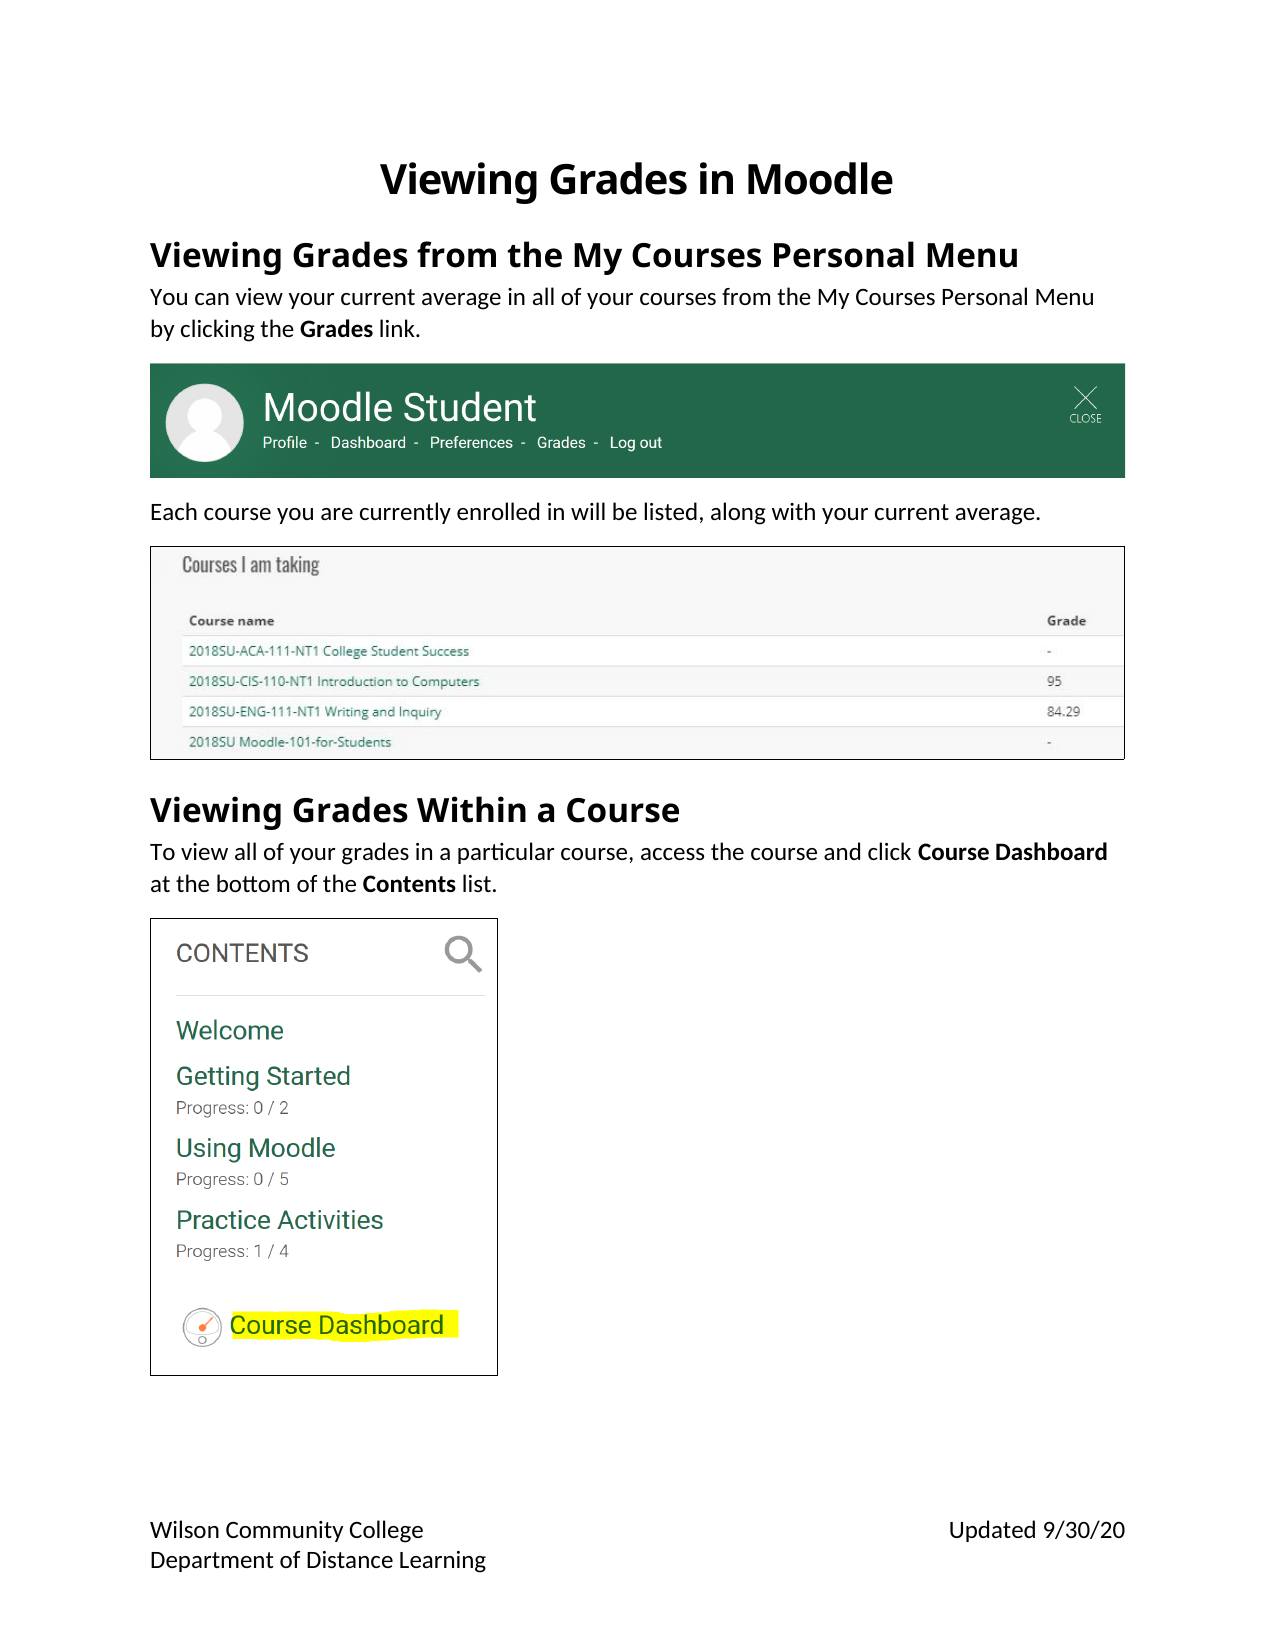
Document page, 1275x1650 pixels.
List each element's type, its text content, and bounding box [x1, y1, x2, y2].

picture [150, 363, 1125, 478]
subtitle Viewing Grades Within a Course [150, 787, 1125, 832]
picture [151, 919, 497, 1375]
title Viewing Grades in Moodle [150, 150, 1125, 207]
text You can view your current average in all of your courses from the My Courses Personal Menu by clicking the Grades link. [150, 281, 1125, 344]
picture [151, 547, 1124, 759]
subtitle Viewing Grades from the My Courses Personal Menu [150, 232, 1125, 277]
text Each course you are currently enrolled in will be listed, along with your current average. [150, 496, 1125, 527]
text To view all of your grades in a particular course, access the course and click Course Dashboard at the bottom of the Contents list. [150, 836, 1125, 899]
